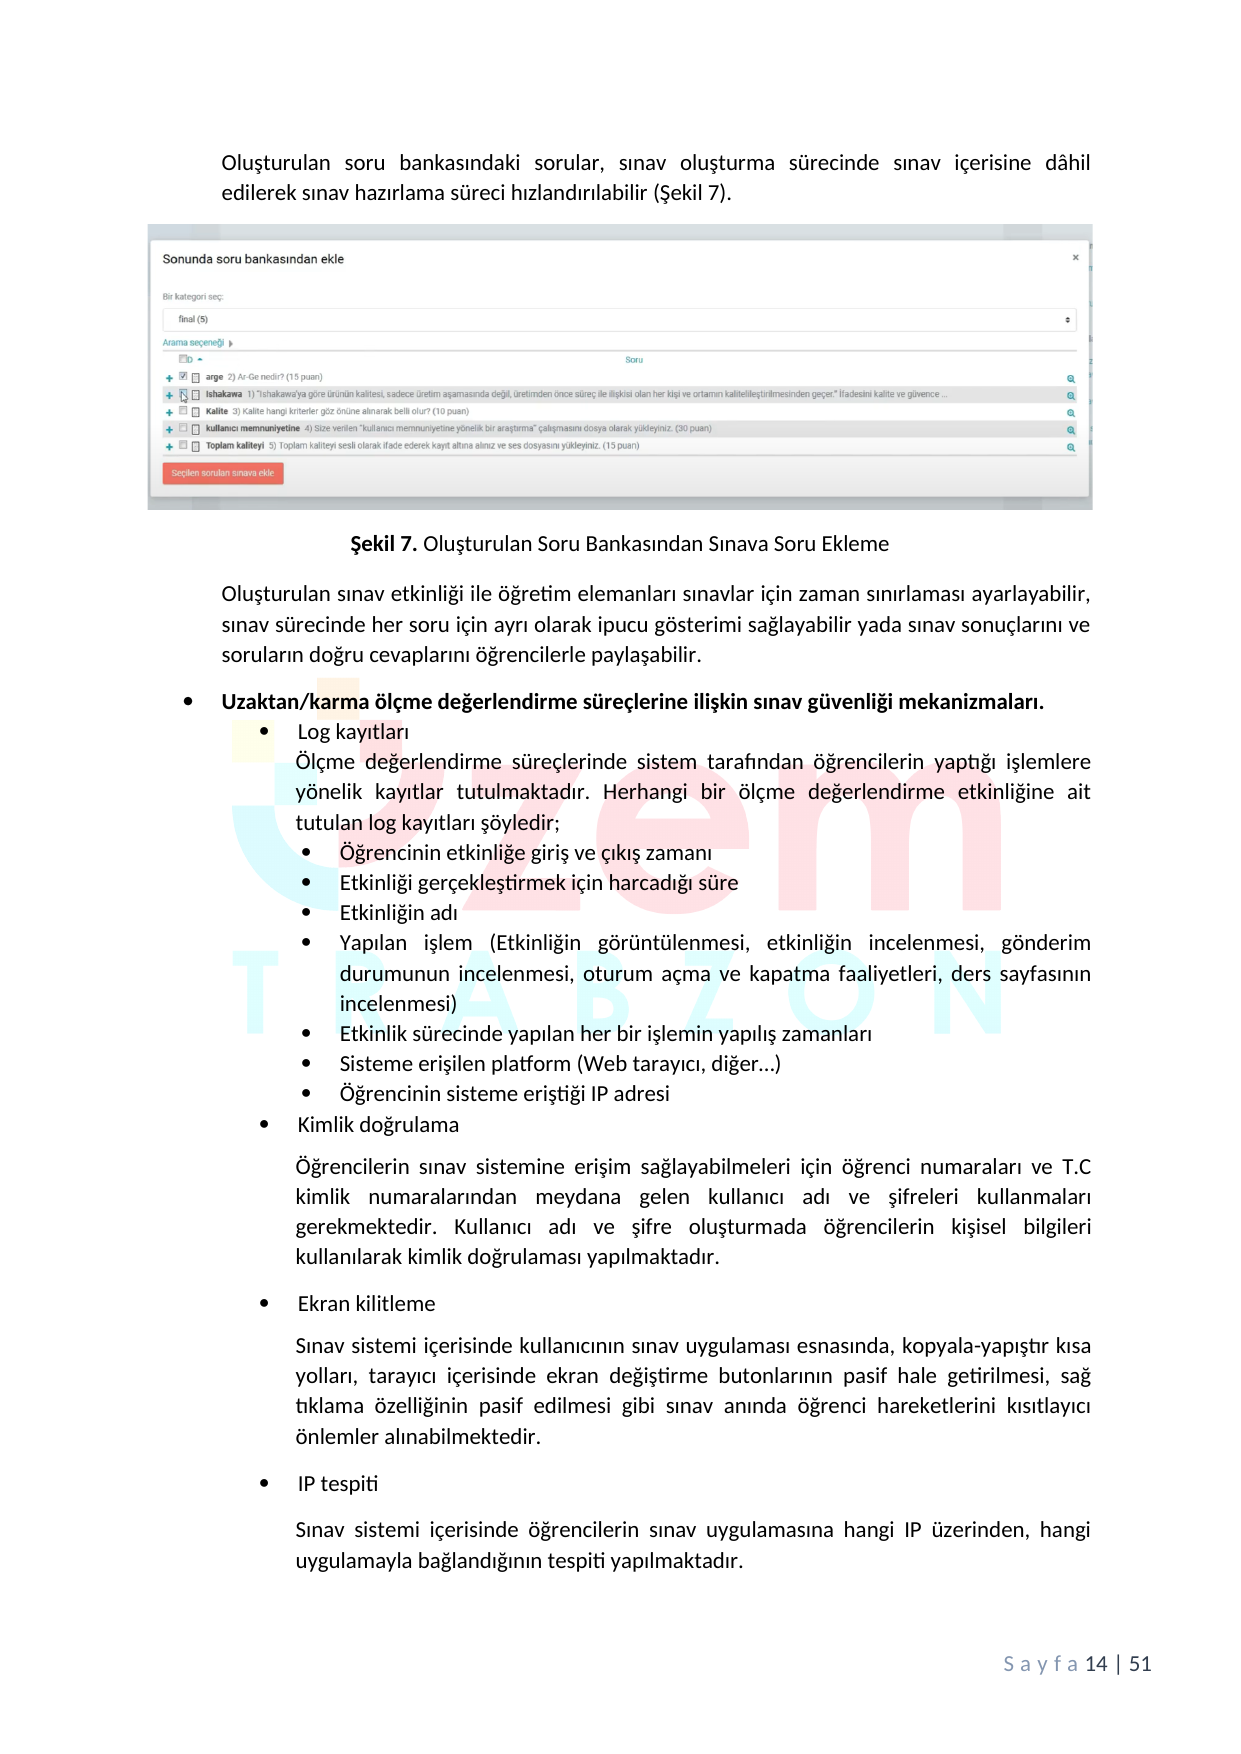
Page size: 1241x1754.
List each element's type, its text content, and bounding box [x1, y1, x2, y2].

list Yapılan işlem (Etkinliğin görüntülenmesi, etkinliğin incelenmesi, gönderim durumunun incelenmesi, oturum açma ve kapatma faaliyetleri, ders sayfasının incelenmesi) [302, 928, 1093, 1017]
list Ekran kilitleme [260, 1289, 1093, 1317]
text Oluşturulan sınav etkinliği ile öğretim elemanları sınavlar için zaman sınırlaması ayarlayabilir, sınav sürecinde her soru için ayrı olarak ipucu gösterimi sağlayabilir yada sınav sonuçlarını ve soruların doğru cevaplarını öğrencilerle paylaşabilir. [221, 579, 1093, 668]
list Öğrencinin sisteme eriştiği IP adresi [302, 1079, 1093, 1108]
text Sınav sistemi içerisinde kullanıcının sınav uygulaması esnasında, kopyala-yapıştır kısa yolları, tarayıcı içerisinde ekran değiştirme butonlarının pasif hale getirilmesi, sağ tıklama özelliğinin pasif edilmesi gibi sınav anında öğrenci hareketlerini kısıtlayıcı önlemler alınabilmektedir. [295, 1331, 1093, 1450]
list Log kayıtları [260, 717, 1093, 745]
list Öğrencinin etkinliğe giriş ve çıkış zamanı [302, 838, 1093, 866]
list Etkinliği gerçekleştirmek için harcadığı süre [302, 868, 1093, 896]
list IP tespiti [260, 1469, 1093, 1497]
list Uzaktan/karma ölçme değerlendirme süreçlerine ilişkin sınav güvenliği mekanizmaları. [184, 687, 1093, 715]
text Ölçme değerlendirme süreçlerinde sistem tarafından öğrencilerin yaptığı işlemlere yönelik kayıtlar tutulmaktadır. Herhangi bir ölçme değerlendirme etkinliğine ait tutulan log kayıtları şöyledir; [295, 747, 1093, 836]
list Kimlik doğrulama [260, 1110, 1093, 1138]
text Şekil 7. Oluşturulan Soru Bankasından Sınava Soru Ekleme [148, 529, 1093, 557]
text Sınav sistemi içerisinde öğrencilerin sınav uygulamasına hangi IP üzerinden, hangi uygulamayla bağlandığının tespiti yapılmaktadır. [295, 1516, 1093, 1574]
text Oluşturulan soru bankasındaki sorular, sınav oluşturma sürecinde sınav içerisine dâhil edilerek sınav hazırlama süreci hızlandırılabilir (Şekil 7). [221, 148, 1093, 206]
list Etkinliğin adı [302, 898, 1093, 926]
text Öğrencilerin sınav sistemine erişim sağlayabilmeleri için öğrenci numaraları ve T.C kimlik numaralarından meydana gelen kullanıcı adı ve şifreleri kullanmaları gerekmektedir. Kullanıcı adı ve şifre oluşturmada öğrencilerin kişisel bilgileri kullanılarak kimlik doğrulaması yapılmaktadır. [295, 1152, 1093, 1270]
picture [147, 224, 1093, 510]
list Sisteme erişilen platform (Web tarayıcı, diğer…) [302, 1049, 1093, 1077]
list Etkinlik sürecinde yapılan her bir işlemin yapılış zamanları [302, 1019, 1093, 1047]
